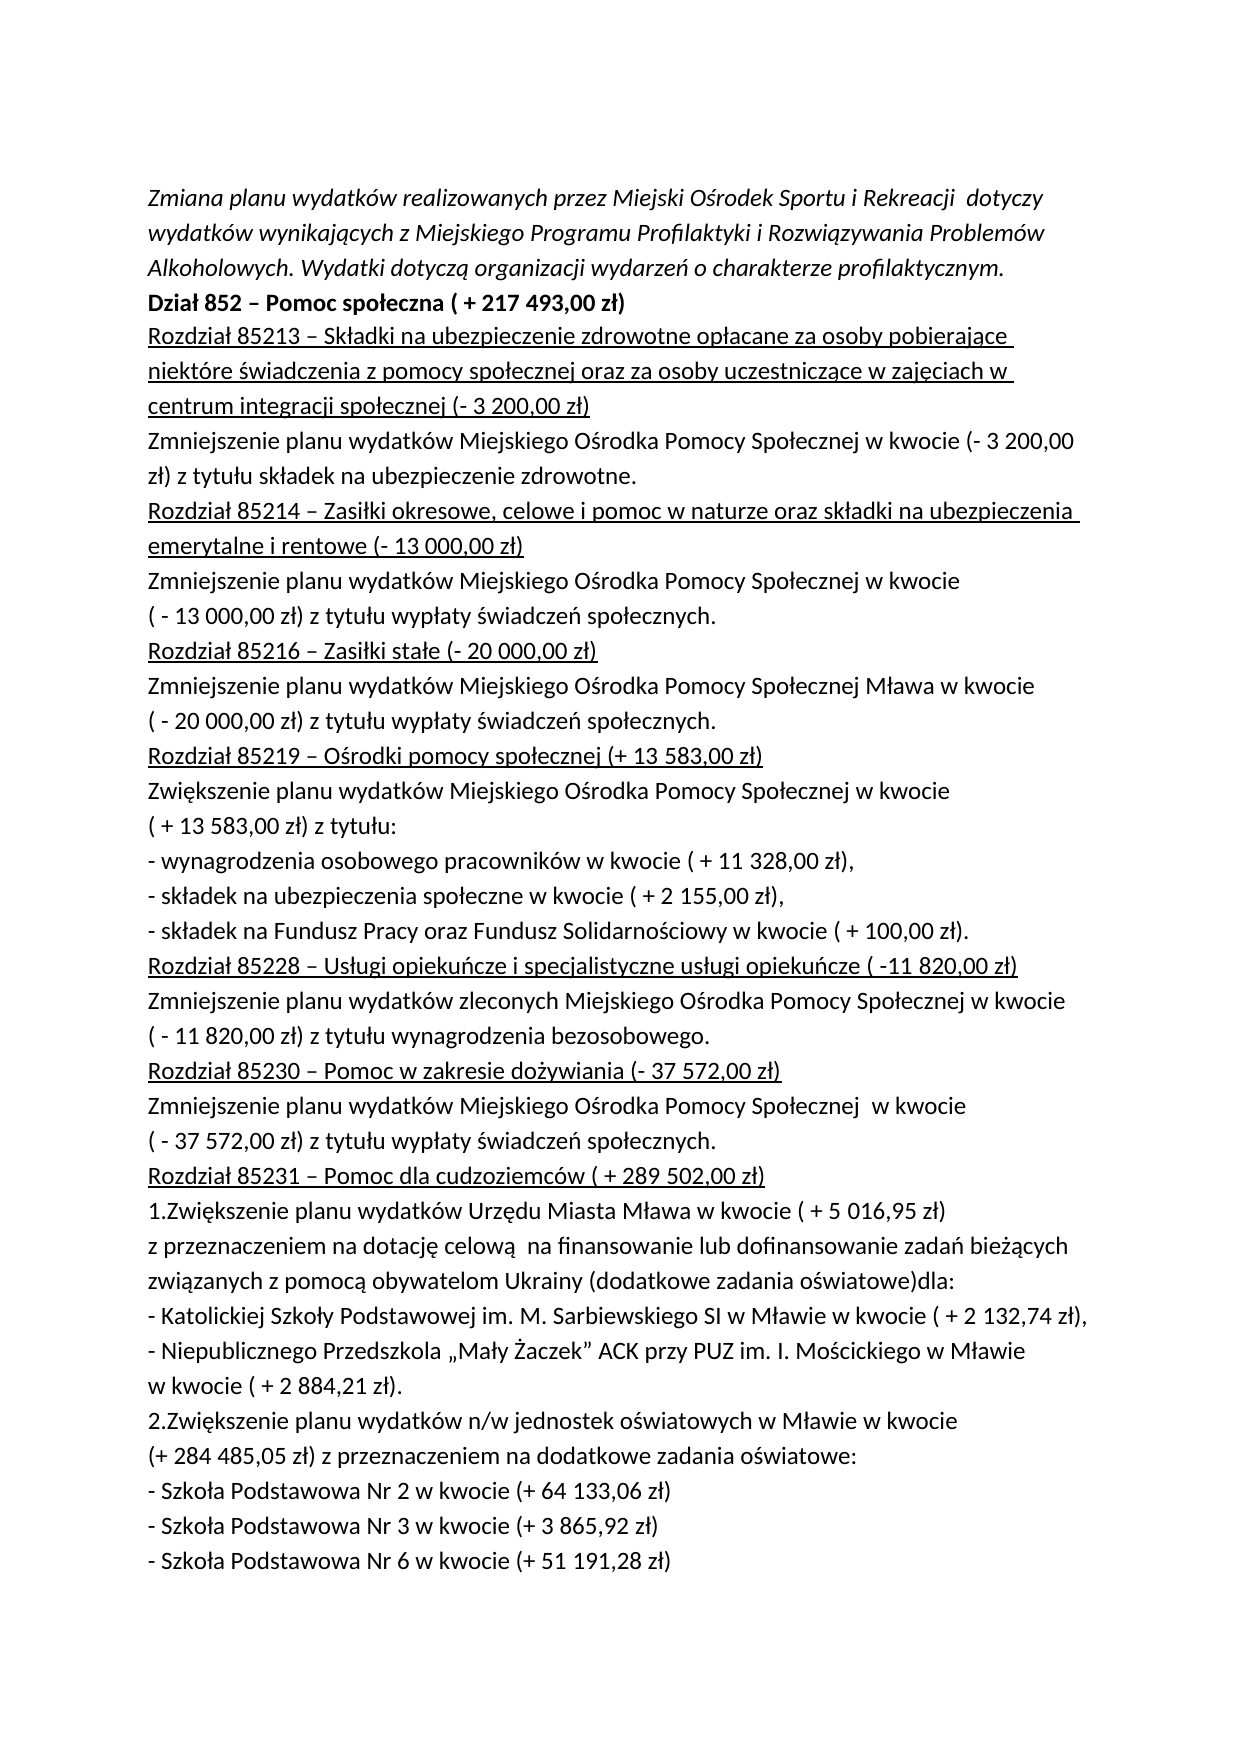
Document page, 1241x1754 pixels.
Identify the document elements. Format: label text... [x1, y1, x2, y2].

text 1.Zwiększenie planu wydatków Urzędu Miasta Mława w kwocie ( + 5 016,95 zł) z przeznaczeniem na dotację celową na finansowanie lub dofinansowanie zadań bieżących związanych z pomocą obywatelom Ukrainy (dodatkowe zadania oświatowe)dla: [148, 1195, 1093, 1296]
text Dział 852 – Pomoc społeczna ( + 217 493,00 zł) [148, 288, 1093, 318]
text - składek na ubezpieczenia społeczne w kwocie ( + 2 155,00 zł), [148, 880, 1093, 911]
text Rozdział 85213 – Składki na ubezpieczenie zdrowotne opłacane za osoby pobierające niektóre świadczenia z pomocy społecznej oraz za osoby uczestniczące w zajęciach w centrum integracji społecznej (- 3 200,00 zł) [148, 320, 1093, 421]
text Rozdział 85216 – Zasiłki stałe (- 20 000,00 zł) [148, 635, 1093, 666]
text Zmniejszenie planu wydatków Miejskiego Ośrodka Pomocy Społecznej w kwocie ( - 13 000,00 zł) z tytułu wypłaty świadczeń społecznych. [148, 565, 1093, 631]
text Rozdział 85230 – Pomoc w zakresie dożywiania (- 37 572,00 zł) [148, 1055, 1093, 1086]
text Zmniejszenie planu wydatków zleconych Miejskiego Ośrodka Pomocy Społecznej w kwocie ( - 11 820,00 zł) z tytułu wynagrodzenia bezosobowego. [148, 985, 1093, 1051]
text - wynagrodzenia osobowego pracowników w kwocie ( + 11 328,00 zł), [148, 845, 1093, 876]
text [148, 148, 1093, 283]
text - Szkoła Podstawowa Nr 6 w kwocie (+ 51 191,28 zł) [148, 1545, 1093, 1576]
text Rozdział 85214 – Zasiłki okresowe, celowe i pomoc w naturze oraz składki na ubezpieczenia emerytalne i rentowe (- 13 000,00 zł) [148, 495, 1093, 561]
text Zwiększenie planu wydatków Miejskiego Ośrodka Pomocy Społecznej w kwocie ( + 13 583,00 zł) z tytułu: [148, 775, 1093, 841]
text - składek na Fundusz Pracy oraz Fundusz Solidarnościowy w kwocie ( + 100,00 zł). [148, 915, 1093, 946]
text Rozdział 85231 – Pomoc dla cudzoziemców ( + 289 502,00 zł) [148, 1160, 1093, 1191]
text Zmniejszenie planu wydatków Miejskiego Ośrodka Pomocy Społecznej w kwocie (- 3 200,00 zł) z tytułu składek na ubezpieczenie zdrowotne. [148, 425, 1093, 491]
text Zmniejszenie planu wydatków Miejskiego Ośrodka Pomocy Społecznej w kwocie ( - 37 572,00 zł) z tytułu wypłaty świadczeń społecznych. [148, 1090, 1093, 1156]
text Zmniejszenie planu wydatków Miejskiego Ośrodka Pomocy Społecznej Mława w kwocie ( - 20 000,00 zł) z tytułu wypłaty świadczeń społecznych. [148, 670, 1093, 736]
text - Katolickiej Szkoły Podstawowej im. M. Sarbiewskiego SI w Mławie w kwocie ( + 2 132,74 zł), [148, 1300, 1093, 1331]
text - Szkoła Podstawowa Nr 2 w kwocie (+ 64 133,06 zł) [148, 1475, 1093, 1506]
text 2.Zwiększenie planu wydatków n/w jednostek oświatowych w Mławie w kwocie (+ 284 485,05 zł) z przeznaczeniem na dodatkowe zadania oświatowe: [148, 1405, 1093, 1471]
text Rozdział 85228 – Usługi opiekuńcze i specjalistyczne usługi opiekuńcze ( -11 820,00 zł) [148, 950, 1093, 981]
text - Szkoła Podstawowa Nr 3 w kwocie (+ 3 865,92 zł) [148, 1510, 1093, 1541]
text Rozdział 85219 – Ośrodki pomocy społecznej (+ 13 583,00 zł) [148, 740, 1093, 771]
text - Niepublicznego Przedszkola „Mały Żaczek” ACK przy PUZ im. I. Mościckiego w Mławie w kwocie ( + 2 884,21 zł). [148, 1335, 1093, 1401]
